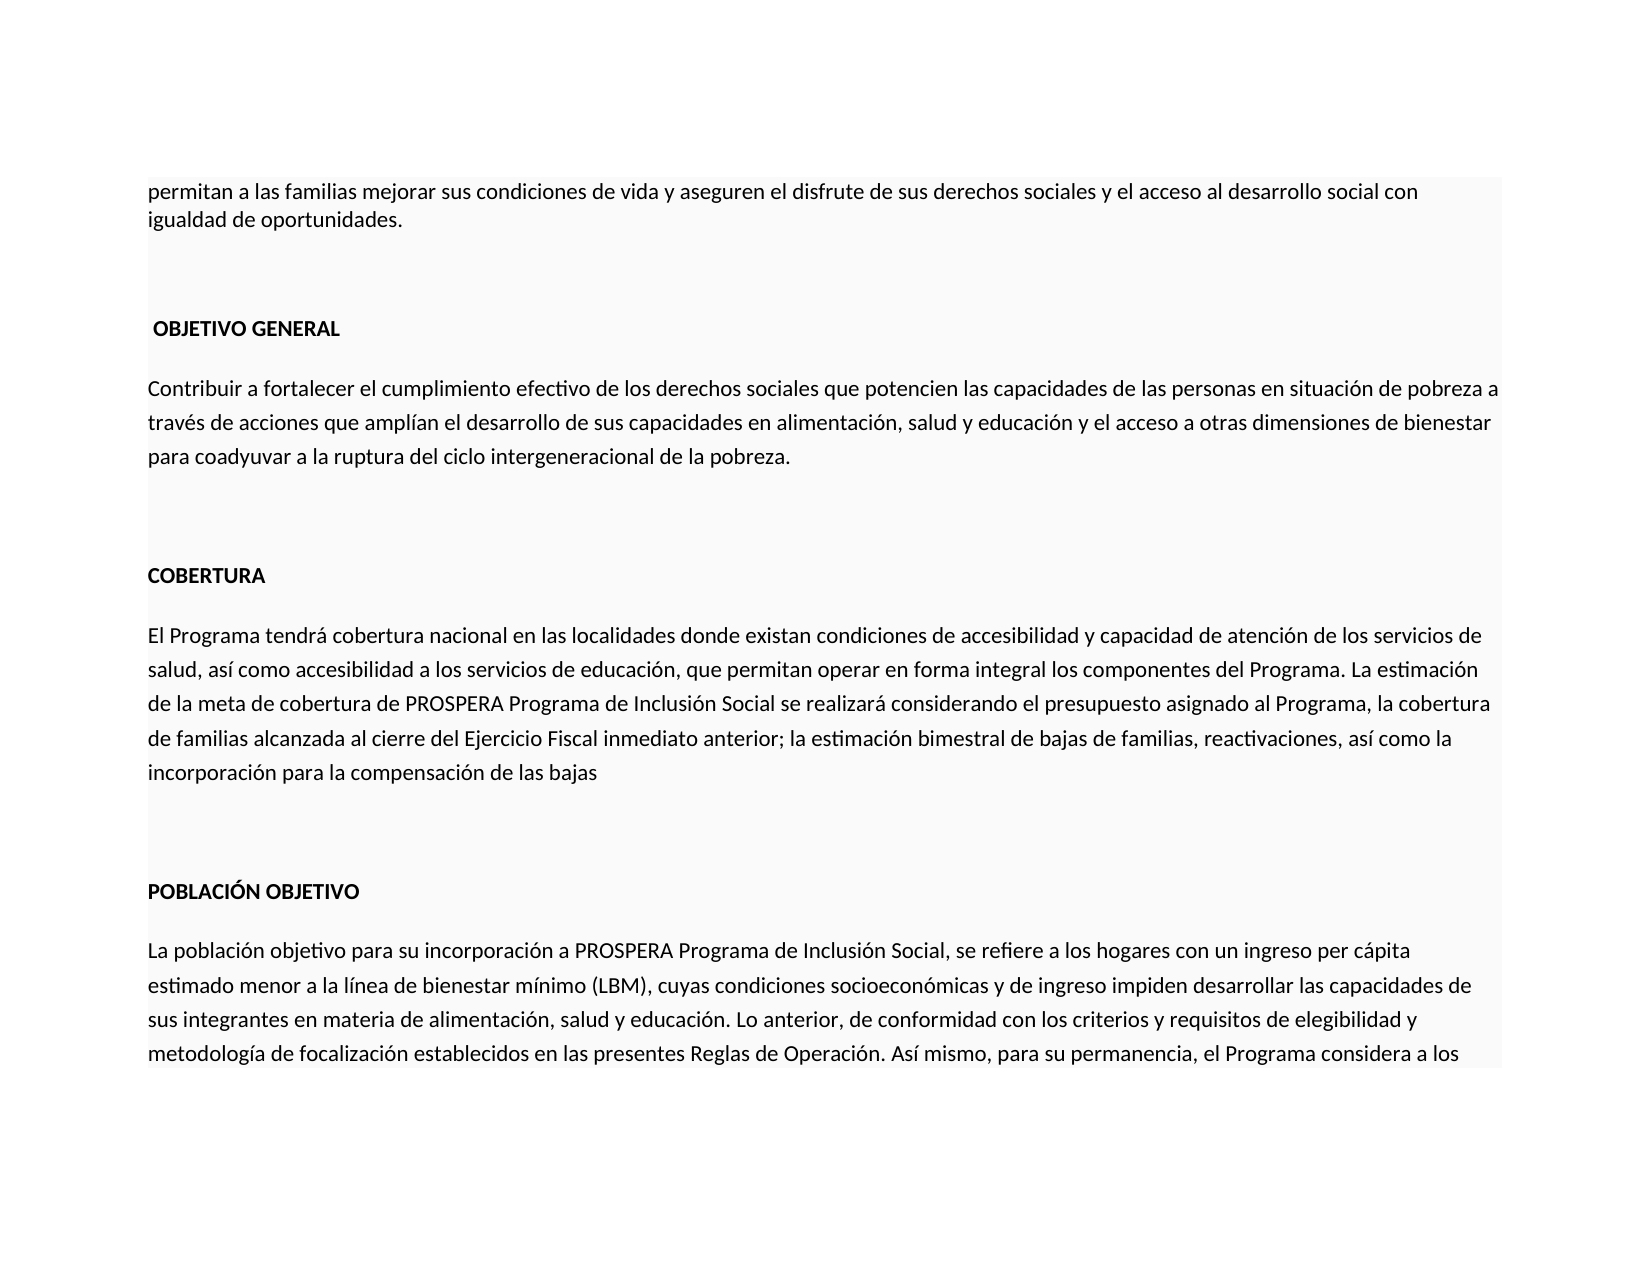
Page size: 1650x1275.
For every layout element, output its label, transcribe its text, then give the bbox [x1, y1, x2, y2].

text OBJETIVO GENERAL [148, 308, 1502, 343]
text Contribuir a fortalecer el cumplimiento efectivo de los derechos sociales que potencien las capacidades de las personas en situación de pobreza a través de acciones que amplían el desarrollo de sus capacidades en alimentación, salud y educación y el acceso a otras dimensiones de bienestar para coadyuvar a la ruptura del ciclo intergeneracional de la pobreza. [148, 368, 1502, 471]
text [148, 930, 1502, 1068]
text POBLACIÓN OBJETIVO [148, 871, 1502, 905]
text El Programa tendrá cobertura nacional en las localidades donde existan condiciones de accesibilidad y capacidad de atención de los servicios de salud, así como accesibilidad a los servicios de educación, que permitan operar en forma integral los componentes del Programa. La estimación de la meta de cobertura de PROSPERA Programa de Inclusión Social se realizará considerando el presupuesto asignado al Programa, la cobertura de familias alcanzada al cierre del Ejercicio Fiscal inmediato anterior; la estimación bimestral de bajas de familias, reactivaciones, así como la incorporación para la compensación de las bajas [148, 614, 1502, 786]
text COBERTURA [148, 555, 1502, 589]
